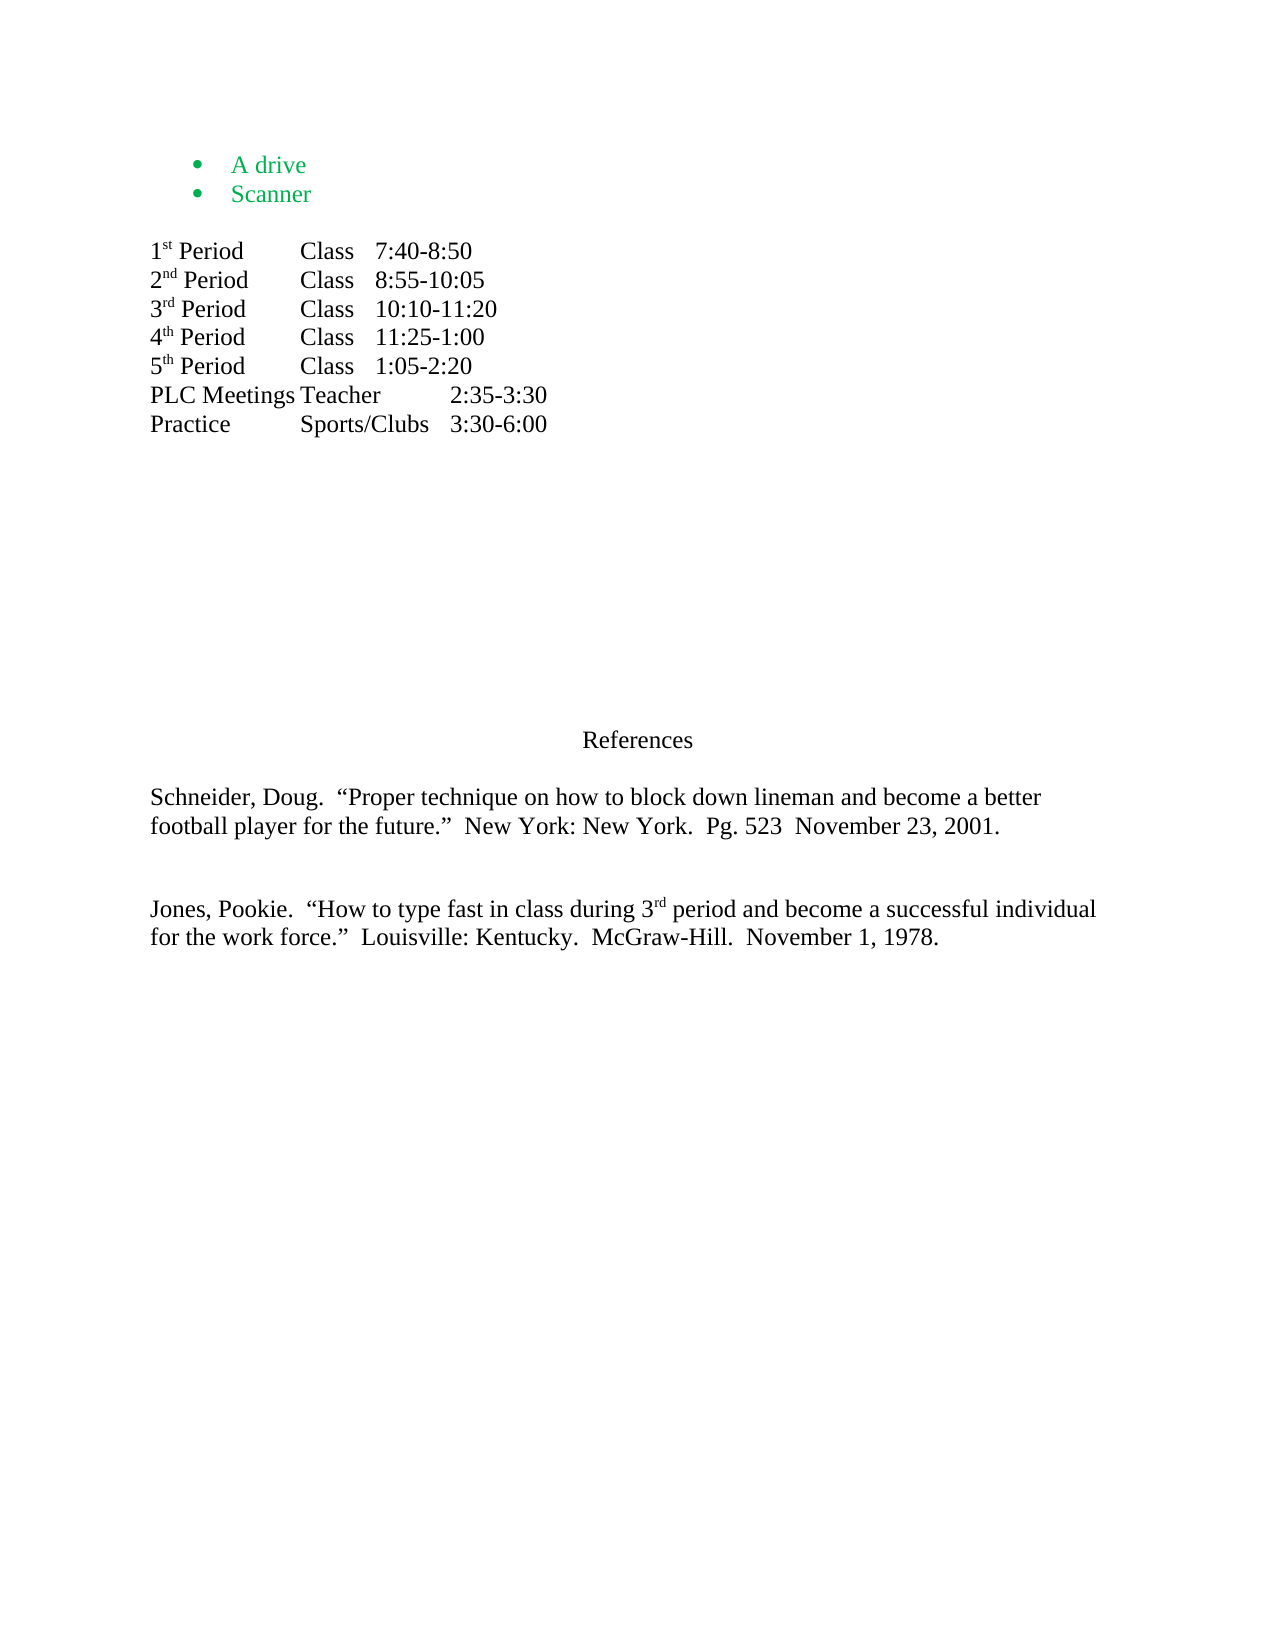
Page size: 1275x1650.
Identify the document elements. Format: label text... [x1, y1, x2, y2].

text PLC Meetings Teacher 2:35-3:30 [150, 380, 1125, 409]
text Jones, Pookie. “How to type fast in class during 3rd period and become a successful individual for the work force.” : . McGraw-Hill. . [150, 894, 1125, 951]
list A drive [193, 150, 1125, 179]
text References [150, 725, 1125, 754]
list Scanner [193, 179, 1125, 207]
text Practice Sports/Clubs 3:30-6:00 [150, 409, 1125, 437]
text 3rd Period Class 10:10-11:20 [150, 294, 1125, 322]
text 4th Period Class 11:25-1:00 [150, 322, 1125, 351]
text 1st Period Class 7:40-8:50 [150, 236, 1125, 265]
text 5th Period Class 1:05-2:20 [150, 351, 1125, 380]
text 2nd Period Class 8:55-10:05 [150, 265, 1125, 294]
text . “Proper technique on how to block down lineman and become a better football player for the future.” : . Pg. 523 . [150, 782, 1125, 840]
